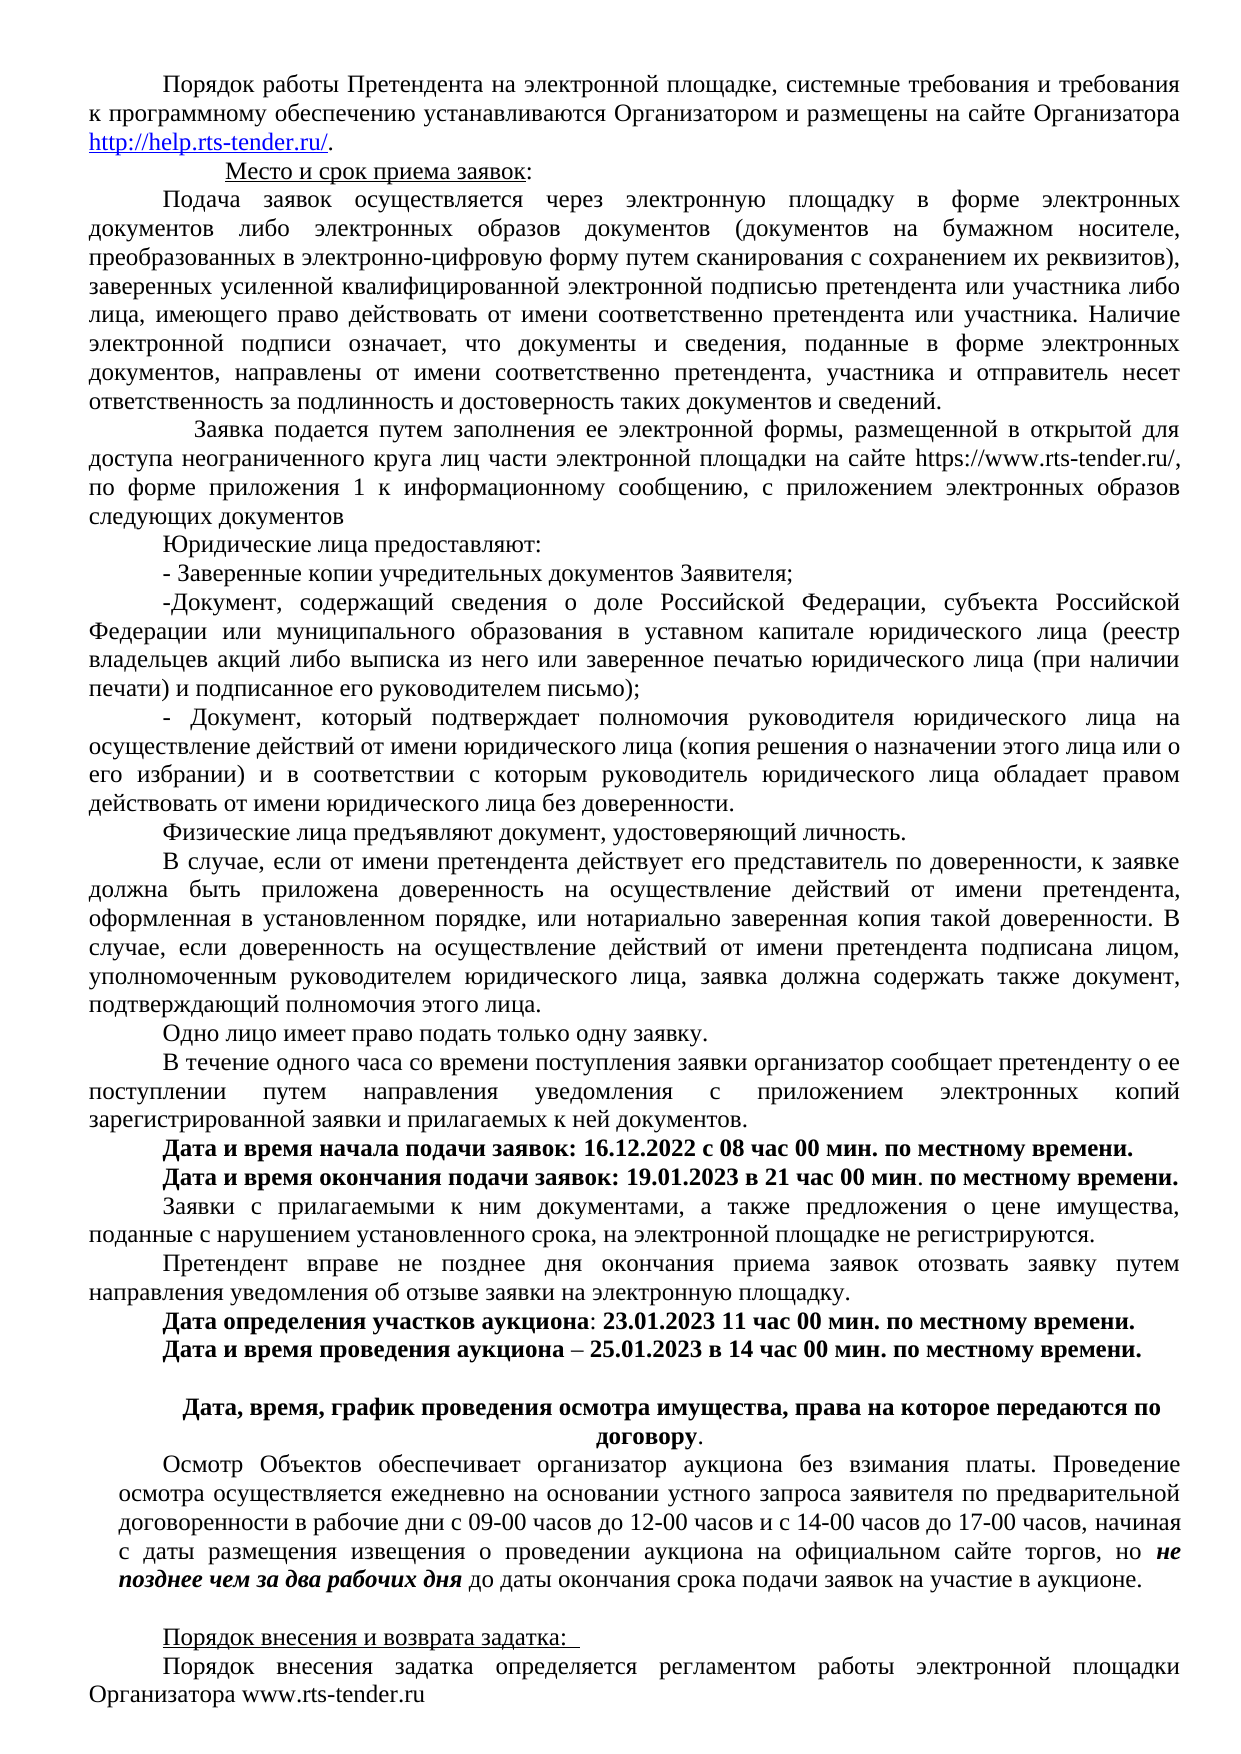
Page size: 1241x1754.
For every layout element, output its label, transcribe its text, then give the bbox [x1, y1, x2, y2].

text Осмотр Объектов обеспечивает организатор аукциона без взимания платы. Проведение осмотра осуществляется ежедневно на основании устного запроса заявителя по предварительной договоренности в рабочие дни с 09-00 часов до 12-00 часов и с 14-00 часов до 17-00 часов, начиная с даты размещения извещения о проведении аукциона на официальном сайте торгов, но не позднее чем за два рабочих дня до даты окончания срока подачи заявок на участие в аукционе. [118, 1449, 1181, 1593]
text В течение одного часа со времени поступления заявки организатор сообщает претенденту о ее поступлении путем направления уведомления с приложением электронных копий зарегистрированной заявки и прилагаемых к ней документов. [89, 1047, 1181, 1133]
text Заявки с прилагаемыми к ним документами, а также предложения о цене имущества, поданные с нарушением установленного срока, на электронной площадке не регистрируются. [89, 1191, 1181, 1248]
text Юридические лица предоставляют: [89, 529, 1181, 558]
text Дата определения участков аукциона: 23.01.2023 11 час 00 мин. по местному времени. [89, 1306, 1181, 1334]
text Заявка подается путем заполнения ее электронной формы, размещенной в открытой для доступа неограниченного круга лиц части электронной площадки на сайте https://www.rts-tender.ru/, по форме приложения 1 к информационному сообщению, с приложением электронных образов следующих документов [89, 414, 1181, 529]
text Дата и время окончания подачи заявок: 19.01.2023 в 21 час 00 мин. по местному времени. [89, 1162, 1181, 1191]
text Порядок внесения и возврата задатка: [89, 1622, 1181, 1651]
text - Заверенные копии учредительных документов Заявителя; [89, 558, 1181, 587]
text В случае, если от имени претендента действует его представитель по доверенности, к заявке должна быть приложена доверенность на осуществление действий от имени претендента, оформленная в установленном порядке, или нотариально заверенная копия такой доверенности. В случае, если доверенность на осуществление действий от имени претендента подписана лицом, уполномоченным руководителем юридического лица, заявка должна содержать также документ, подтверждающий полномочия этого лица. [89, 846, 1181, 1018]
text Претендент вправе не позднее дня окончания приема заявок отозвать заявку путем направления уведомления об отзыве заявки на электронную площадку. [89, 1248, 1181, 1306]
text Порядок внесения задатка определяется регламентом работы электронной площадки Организатора www.rts-tender.ru [89, 1651, 1181, 1708]
text Порядок работы Претендента на электронной площадке, системные требования и требования к программному обеспечению устанавливаются Организатором и размещены на сайте Организатора http://help.rts-tender.ru/. [89, 69, 1181, 156]
text Одно лицо имеет право подать только одну заявку. [89, 1018, 1181, 1047]
text -Документ, содержащий сведения о доле Российской Федерации, субъекта Российской Федерации или муниципального образования в уставном капитале юридического лица (реестр владельцев акций либо выписка из него или заверенное печатью юридического лица (при наличии печати) и подписанное его руководителем письмо); [89, 587, 1181, 702]
text Физические лица предъявляют документ, удостоверяющий личность. [89, 817, 1181, 846]
text Дата, время, график проведения осмотра имущества, права на которое передаются по договору. [118, 1392, 1181, 1449]
text Дата и время проведения аукциона – 25.01.2023 в 14 час 00 мин. по местному времени. [89, 1334, 1181, 1363]
text - Документ, который подтверждает полномочия руководителя юридического лица на осуществление действий от имени юридического лица (копия решения о назначении этого лица или о его избрании) и в соответствии с которым руководитель юридического лица обладает правом действовать от имени юридического лица без доверенности. [89, 702, 1181, 817]
text Дата и время начала подачи заявок: 16.12.2022 с 08 час 00 мин. по местному времени. [89, 1133, 1181, 1162]
text Подача заявок осуществляется через электронную площадку в форме электронных документов либо электронных образов документов (документов на бумажном носителе, преобразованных в электронно-цифровую форму путем сканирования с сохранением их реквизитов), заверенных усиленной квалифицированной электронной подписью претендента или участника либо лица, имеющего право действовать от имени соответственно претендента или участника. Наличие электронной подписи означает, что документы и сведения, поданные в форме электронных документов, направлены от имени соответственно претендента, участника и отправитель несет ответственность за подлинность и достоверность таких документов и сведений. [89, 184, 1181, 414]
text Место и срок приема заявок: [89, 156, 1181, 184]
